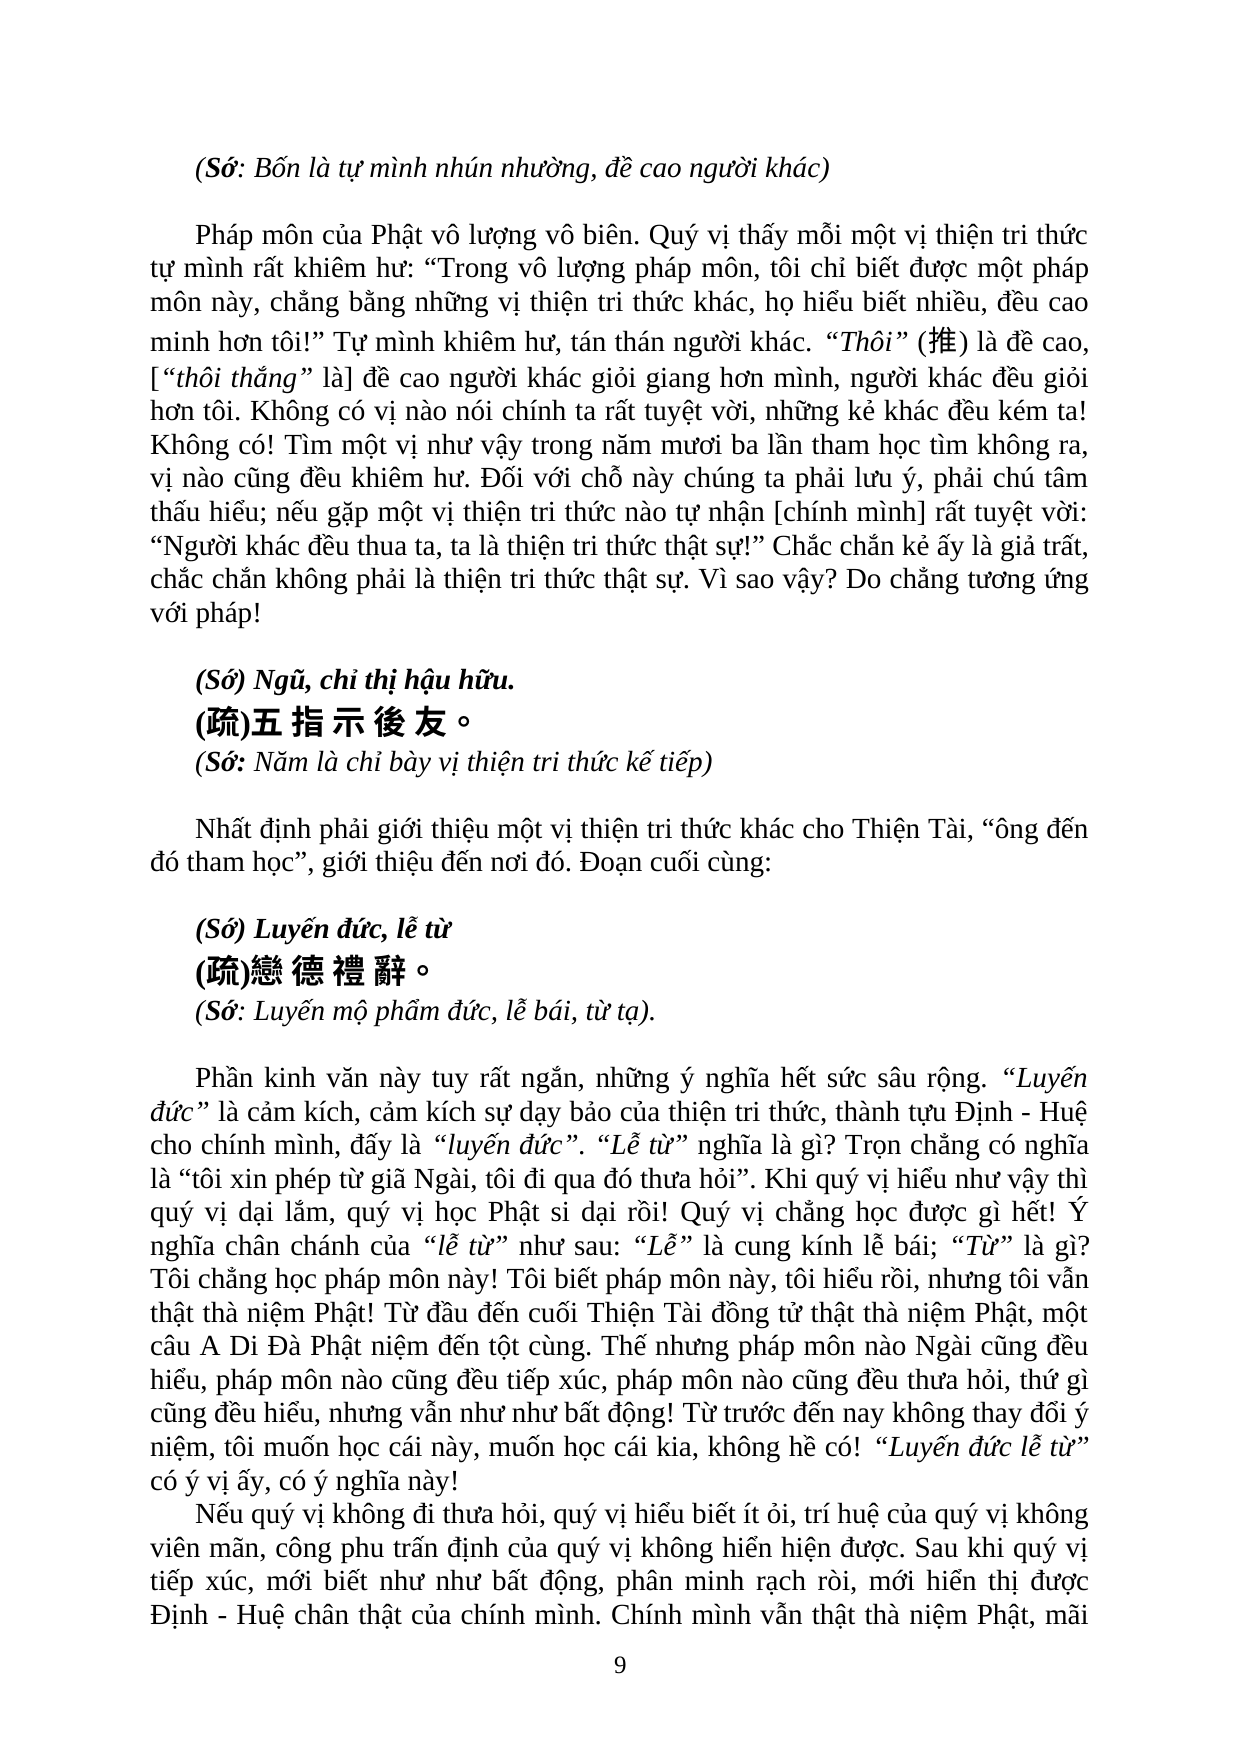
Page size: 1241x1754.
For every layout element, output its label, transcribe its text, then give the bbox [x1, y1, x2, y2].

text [150, 1496, 1090, 1630]
text Pháp môn của Phật vô lượng vô biên. Quý vị thấy mỗi một vị thiện tri thức tự mình rất khiêm hư: “Trong vô lượng pháp môn, tôi chỉ biết được một pháp môn này, chẳng bằng những vị thiện tri thức khác, họ hiểu biết nhiều, đều cao minh hơn tôi!” Tự mình khiêm hư, tán thán người khác. “Thôi” (推) là đề cao, [“thôi thắng” là] đề cao người khác giỏi giang hơn mình, người khác đều giỏi hơn tôi. Không có vị nào nói chính ta rất tuyệt vời, những kẻ khác đều kém ta! Không có! Tìm một vị như vậy trong năm mươi ba lần tham học tìm không ra, vị nào cũng đều khiêm hư. Đối với chỗ này chúng ta phải lưu ý, phải chú tâm thấu hiểu; nếu gặp một vị thiện tri thức nào tự nhận [chính mình] rất tuyệt vời: “Người khác đều thua ta, ta là thiện tri thức thật sự!” Chắc chắn kẻ ấy là giả trất, chắc chắn không phải là thiện tri thức thật sự. Vì sao vậy? Do chẳng tương ứng với pháp! [150, 217, 1090, 628]
text Nhất định phải giới thiệu một vị thiện tri thức khác cho Thiện Tài, “ông đến đó tham học”, giới thiệu đến nơi đó. Đoạn cuối cùng: [150, 811, 1090, 878]
text (Sớ) Ngũ, chỉ thị hậu hữu. [150, 662, 1090, 695]
text (疏)戀 德 禮 辭。 [150, 945, 1090, 993]
text (Sớ: Luyến mộ phẩm đức, lễ bái, từ tạ). [150, 993, 1090, 1027]
text (Sớ: Năm là chỉ bày vị thiện tri thức kế tiếp) [150, 744, 1090, 777]
text (疏)五 指 示 後 友。 [150, 695, 1090, 744]
text (Sớ) Luyến đức, lễ từ [150, 911, 1090, 945]
text (Sớ: Bốn là tự mình nhún nhường, đề cao người khác) [150, 150, 1090, 183]
text Phần kinh văn này tuy rất ngắn, những ý nghĩa hết sức sâu rộng. “Luyến đức” là cảm kích, cảm kích sự dạy bảo của thiện tri thức, thành tựu Định - Huệ cho chính mình, đấy là “luyến đức”. “Lễ từ” nghĩa là gì? Trọn chẳng có nghĩa là “tôi xin phép từ giã Ngài, tôi đi qua đó thưa hỏi”. Khi quý vị hiểu như vậy thì quý vị dại lắm, quý vị học Phật si dại rồi! Quý vị chẳng học được gì hết! Ý nghĩa chân chánh của “lễ từ” như sau: “Lễ” là cung kính lễ bái; “Từ” là gì? Tôi chẳng học pháp môn này! Tôi biết pháp môn này, tôi hiểu rồi, nhưng tôi vẫn thật thà niệm Phật! Từ đầu đến cuối Thiện Tài đồng tử thật thà niệm Phật, một câu A Di Đà Phật niệm đến tột cùng. Thế nhưng pháp môn nào Ngài cũng đều hiểu, pháp môn nào cũng đều tiếp xúc, pháp môn nào cũng đều thưa hỏi, thứ gì cũng đều hiểu, nhưng vẫn như như bất động! Từ trước đến nay không thay đổi ý niệm, tôi muốn học cái này, muốn học cái kia, không hề có! “Luyến đức lễ từ” có ý vị ấy, có ý nghĩa này! [150, 1060, 1090, 1496]
